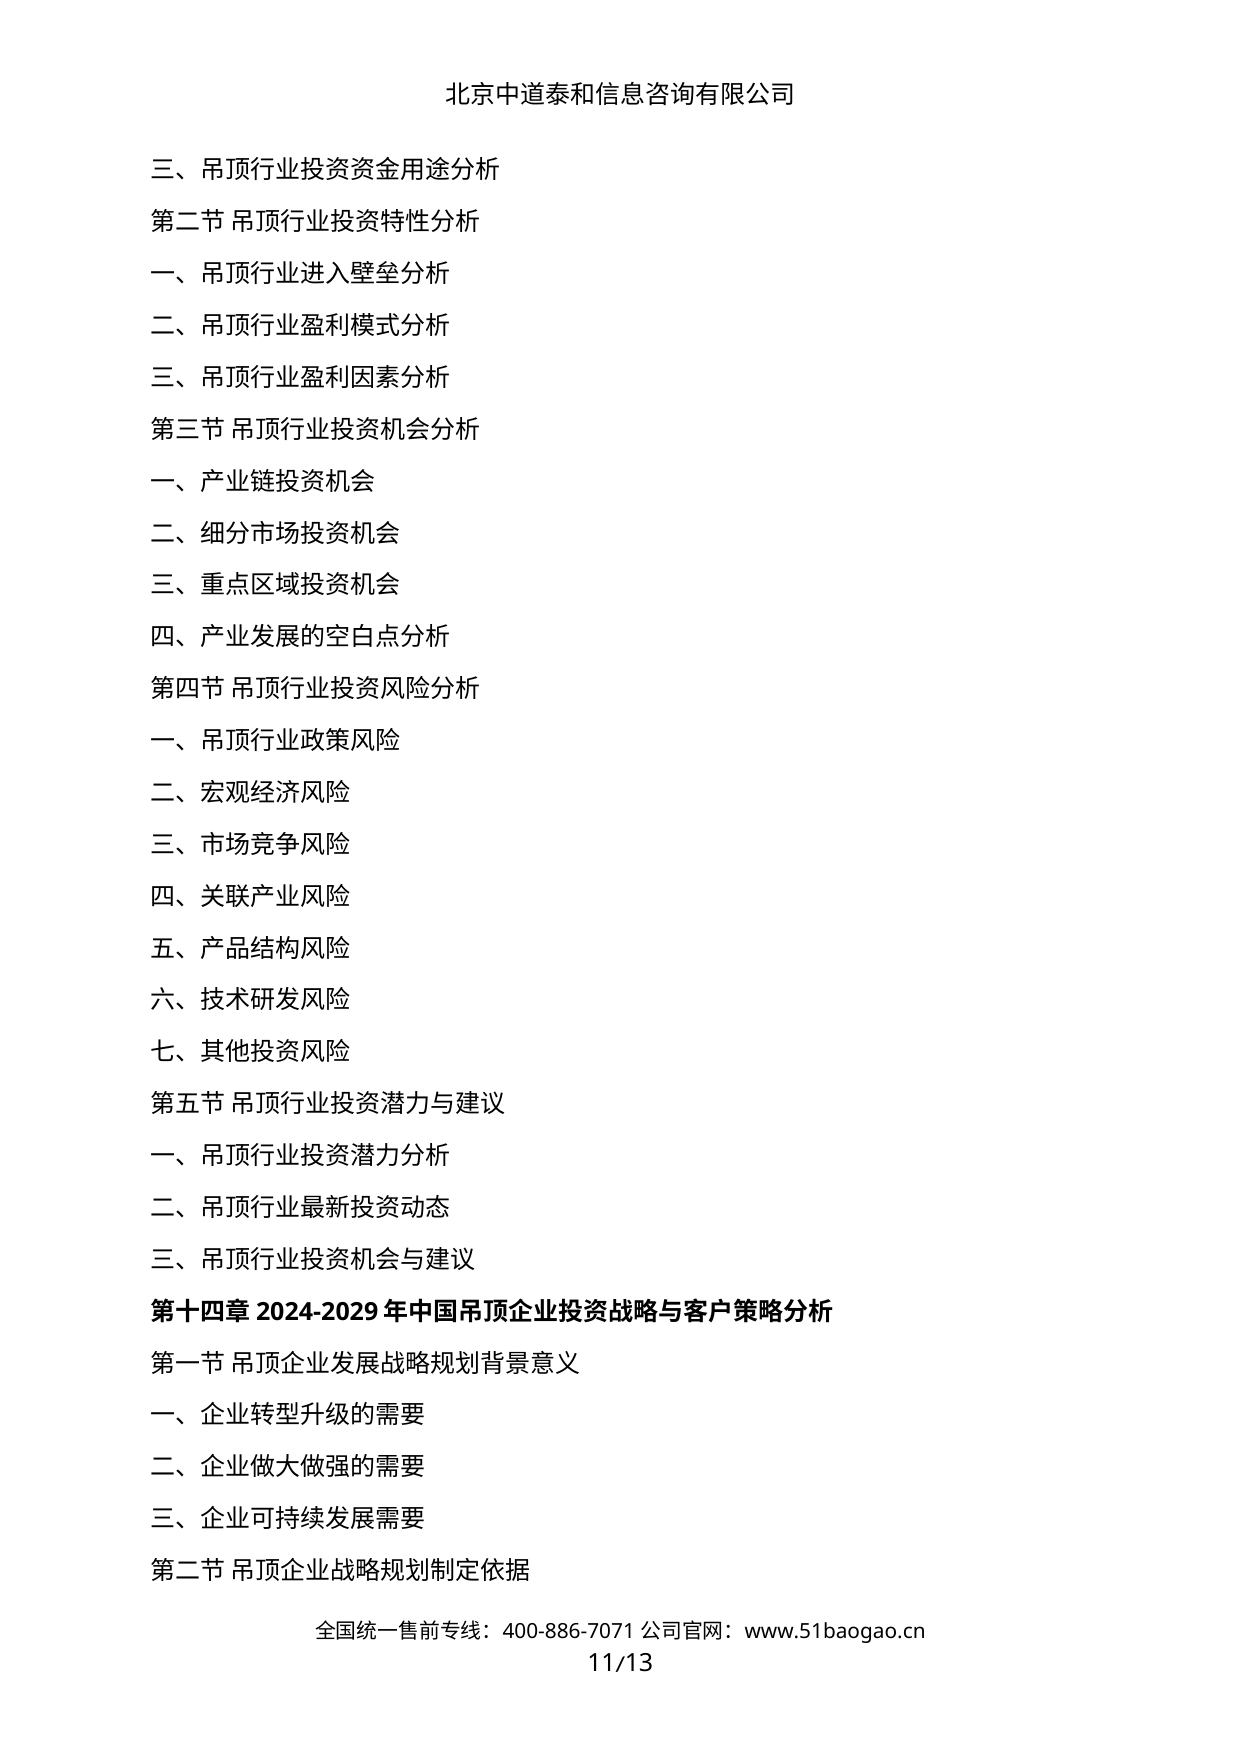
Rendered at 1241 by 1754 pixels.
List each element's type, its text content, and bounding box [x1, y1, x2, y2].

text 七、其他投资风险 [150, 1032, 1090, 1068]
text 三、重点区域投资机会 [150, 565, 1090, 601]
text 一、吊顶行业投资潜力分析 [150, 1136, 1090, 1172]
text 第一节 吊顶企业发展战略规划背景意义 [150, 1343, 1090, 1379]
text 二、宏观经济风险 [150, 772, 1090, 809]
text 第二节 吊顶企业战略规划制定依据 [150, 1551, 1090, 1587]
text 第四节 吊顶行业投资风险分析 [150, 669, 1090, 705]
text 二、吊顶行业盈利模式分析 [150, 306, 1090, 342]
text 五、产品结构风险 [150, 928, 1090, 964]
text 二、企业做大做强的需要 [150, 1447, 1090, 1483]
text 三、吊顶行业投资资金用途分析 [150, 150, 1090, 186]
text 一、吊顶行业政策风险 [150, 721, 1090, 757]
text 一、产业链投资机会 [150, 461, 1090, 497]
text 第三节 吊顶行业投资机会分析 [150, 409, 1090, 446]
text 二、吊顶行业最新投资动态 [150, 1187, 1090, 1224]
text 三、市场竞争风险 [150, 824, 1090, 861]
text 一、企业转型升级的需要 [150, 1395, 1090, 1431]
text 一、吊顶行业进入壁垒分析 [150, 254, 1090, 290]
text 二、细分市场投资机会 [150, 513, 1090, 549]
text 四、产业发展的空白点分析 [150, 617, 1090, 653]
text 第十四章 2024-2029年中国吊顶企业投资战略与客户策略分析 [150, 1291, 1090, 1327]
text 四、关联产业风险 [150, 876, 1090, 912]
text 三、企业可持续发展需要 [150, 1499, 1090, 1535]
text 第五节 吊顶行业投资潜力与建议 [150, 1084, 1090, 1120]
text 三、吊顶行业盈利因素分析 [150, 357, 1090, 394]
text 六、技术研发风险 [150, 980, 1090, 1016]
text 第二节 吊顶行业投资特性分析 [150, 202, 1090, 238]
text 三、吊顶行业投资机会与建议 [150, 1239, 1090, 1276]
